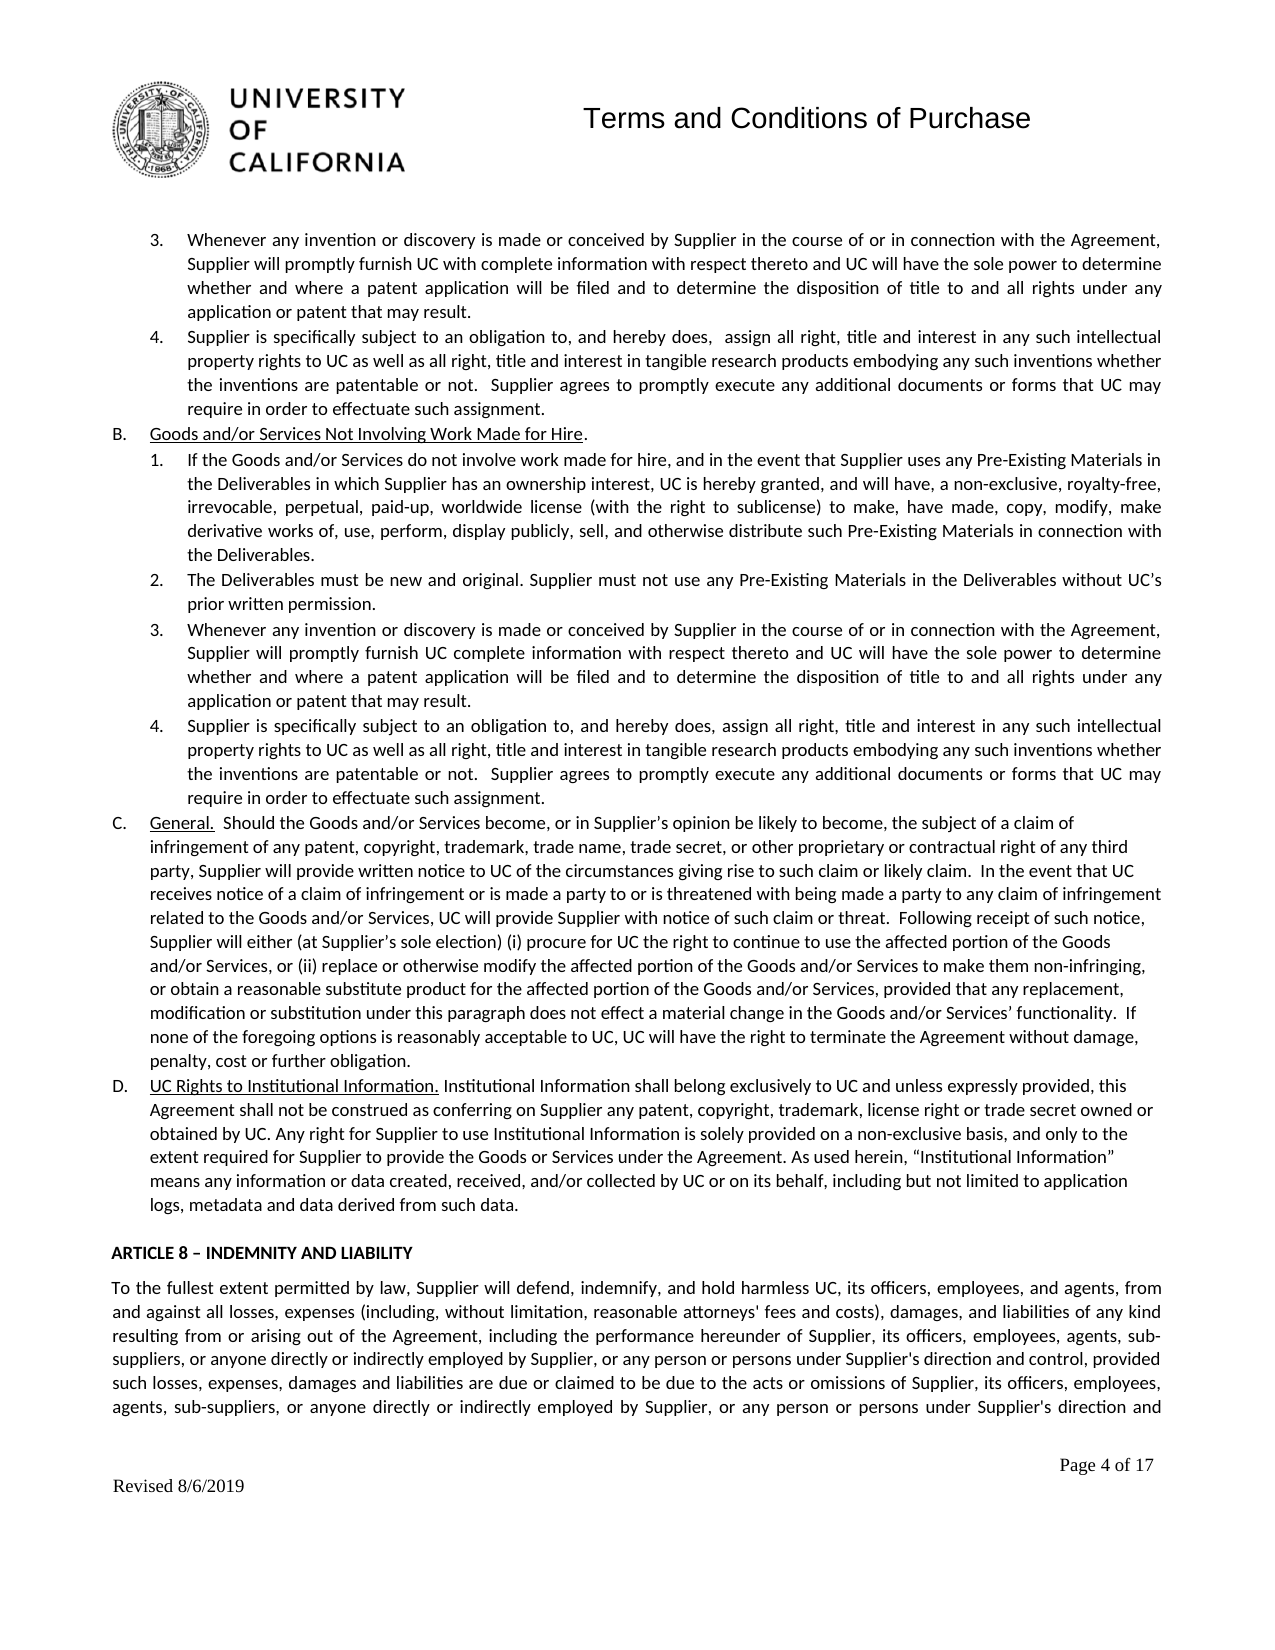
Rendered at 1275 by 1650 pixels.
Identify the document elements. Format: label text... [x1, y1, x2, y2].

subtitle ARTICLE 8 – INDEMNITY AND LIABILITY [111, 1241, 1163, 1264]
list Goods and/or Services Not Involving Work Made for Hire. [112, 422, 1163, 445]
list UC Rights to Institutional Information. Institutional Information shall belong exclusively to UC and unless expressly provided, this Agreement shall not be construed as conferring on Supplier any patent, copyright, trademark, license right or trade secret owned or obtained by UC. Any right for Supplier to use Institutional Information is solely provided on a non-exclusive basis, and only to the extent required for Supplier to provide the Goods or Services under the Agreement. As used herein, “Institutional Information” means any information or data created, received, and/or collected by UC or on its behalf, including but not limited to application logs, metadata and data derived from such data. [112, 1074, 1163, 1216]
list The Deliverables must be new and original. Supplier must not use any Pre-Existing Materials in the Deliverables without UC’s prior written permission. [149, 568, 1163, 615]
list If the Goods and/or Services do not involve work made for hire, and in the event that Supplier uses any Pre-Existing Materials in the Deliverables in which Supplier has an ownership interest, UC is hereby granted, and will have, a non-exclusive, royalty-free, irrevocable, perpetual, paid-up, worldwide license (with the right to sublicense) to make, have made, copy, modify, make derivative works of, use, perform, display publicly, sell, and otherwise distribute such Pre-Existing Materials in connection with the Deliverables. [149, 448, 1163, 566]
list Supplier is specifically subject to an obligation to, and hereby does, assign all right, title and interest in any such intellectual property rights to UC as well as all right, title and interest in tangible research products embodying any such inventions whether the inventions are patentable or not. Supplier agrees to promptly execute any additional documents or forms that UC may require in order to effectuate such assignment. [149, 325, 1163, 419]
picture [112, 71, 405, 178]
list Supplier is specifically subject to an obligation to, and hereby does, assign all right, title and interest in any such intellectual property rights to UC as well as all right, title and interest in tangible research products embodying any such inventions whether the inventions are patentable or not. Supplier agrees to promptly execute any additional documents or forms that UC may require in order to effectuate such assignment. [149, 714, 1163, 809]
list General. Should the Goods and/or Services become, or in Supplier’s opinion be likely to become, the subject of a claim of infringement of any patent, copyright, trademark, trade name, trade secret, or other proprietary or contractual right of any third party, Supplier will provide written notice to UC of the circumstances giving rise to such claim or likely claim. In the event that UC receives notice of a claim of infringement or is made a party to or is threatened with being made a party to any claim of infringement related to the Goods and/or Services, UC will provide Supplier with notice of such claim or threat. Following receipt of such notice, Supplier will either (at Supplier’s sole election) (i) procure for UC the right to continue to use the affected portion of the Goods and/or Services, or (ii) replace or otherwise modify the affected portion of the Goods and/or Services to make them non-infringing, or obtain a reasonable substitute product for the affected portion of the Goods and/or Services, provided that any replacement, modification or substitution under this paragraph does not effect a material change in the Goods and/or Services’ functionality. If none of the foregoing options is reasonably acceptable to UC, UC will have the right to terminate the Agreement without damage, penalty, cost or further obligation. [112, 811, 1163, 1072]
list Whenever any invention or discovery is made or conceived by Supplier in the course of or in connection with the Agreement, Supplier will promptly furnish UC with complete information with respect thereto and UC will have the sole power to determine whether and where a patent application will be filed and to determine the disposition of title to and all rights under any application or patent that may result. [149, 229, 1163, 323]
list Whenever any invention or discovery is made or conceived by Supplier in the course of or in connection with the Agreement, Supplier will promptly furnish UC complete information with respect thereto and UC will have the sole power to determine whether and where a patent application will be filed and to determine the disposition of title to and all rights under any application or patent that may result. [149, 618, 1163, 712]
